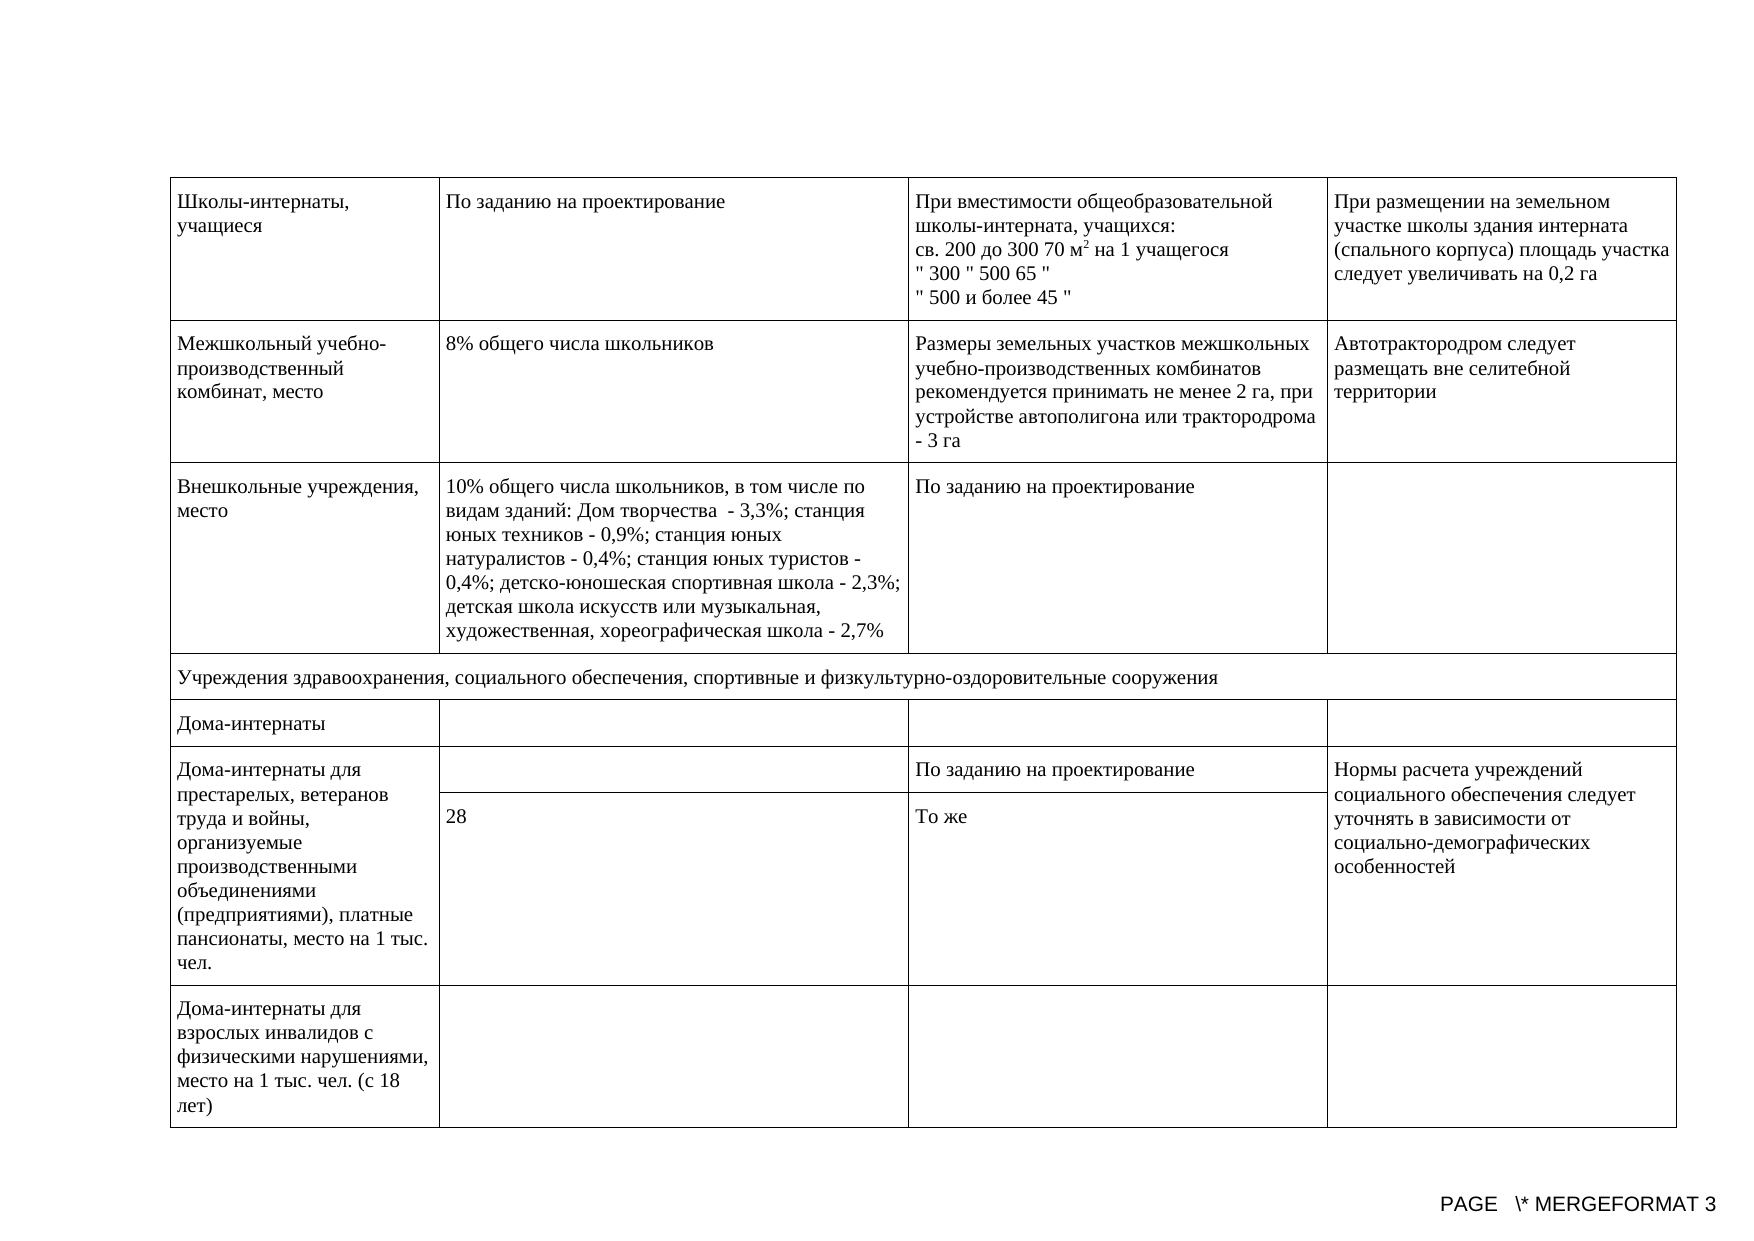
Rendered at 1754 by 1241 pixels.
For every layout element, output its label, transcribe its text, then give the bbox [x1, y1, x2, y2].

table_cell Школы-интернаты, учащиеся [171, 178, 439, 320]
table_cell [440, 747, 908, 792]
table_cell При вместимости общеобразовательной школы-интерната, учащихся: св. 200 до 300 70 м2 на 1 учащегося " 300 " 500 65 " " 500 и более 45 " [909, 178, 1327, 320]
table_cell 10% общего числа школьников, в том числе по видам зданий: Дом творчества - 3,3%; станция юных техников - 0,9%; станция юных натуралистов - 0,4%; станция юных туристов - 0,4%; детско-юношеская спортивная школа - 2,3%; детская школа искусств или музыкальная, художественная, хореографическая школа - 2,7% [440, 463, 908, 653]
table_cell По заданию на проектирование [440, 178, 908, 320]
table_cell [1328, 986, 1676, 1127]
table_cell Межшкольный учебно-производственный комбинат, место [171, 321, 439, 462]
table_cell Автотрактородром следует размещать вне селитебной территории [1328, 321, 1676, 462]
table_cell Внешкольные учреждения, место [171, 463, 439, 653]
table_cell 28 [440, 793, 908, 984]
table_cell По заданию на проектирование [909, 463, 1327, 653]
table_cell Учреждения здравоохранения, социального обеспечения, спортивные и физкультурно-оздоровительные сооружения [171, 654, 1676, 699]
table_cell Размеры земельных участков межшкольных учебно-производственных комбинатов рекомендуется принимать не менее 2 га, при устройстве автополигона или трактородрома - 3 га [909, 321, 1327, 462]
table_cell По заданию на проектирование [909, 747, 1327, 792]
table_cell Нормы расчета учреждений социального обеспечения следует уточнять в зависимости от социально-демографических особенностей [1328, 747, 1676, 984]
table_cell 8% общего числа школьников [440, 321, 908, 462]
table_cell [909, 700, 1327, 746]
table_cell [1328, 700, 1676, 746]
table_cell При размещении на земельном участке школы здания интерната (спального корпуса) площадь участка следует увеличивать на 0,2 га [1328, 178, 1676, 320]
table_cell [440, 700, 908, 746]
table_cell То же [909, 793, 1327, 984]
table_cell Дома-интернаты для престарелых, ветеранов труда и войны, организуемые производственными объединениями (предприятиями), платные пансионаты, место на 1 тыс. чел. [171, 747, 439, 984]
table_cell [440, 986, 908, 1127]
table_cell Дома-интернаты для взрослых инвалидов с физическими нарушениями, место на 1 тыс. чел. (с 18 лет) [171, 986, 439, 1127]
table_cell Дома-интернаты [171, 700, 439, 746]
table_cell [909, 986, 1327, 1127]
table_cell [1328, 463, 1676, 653]
